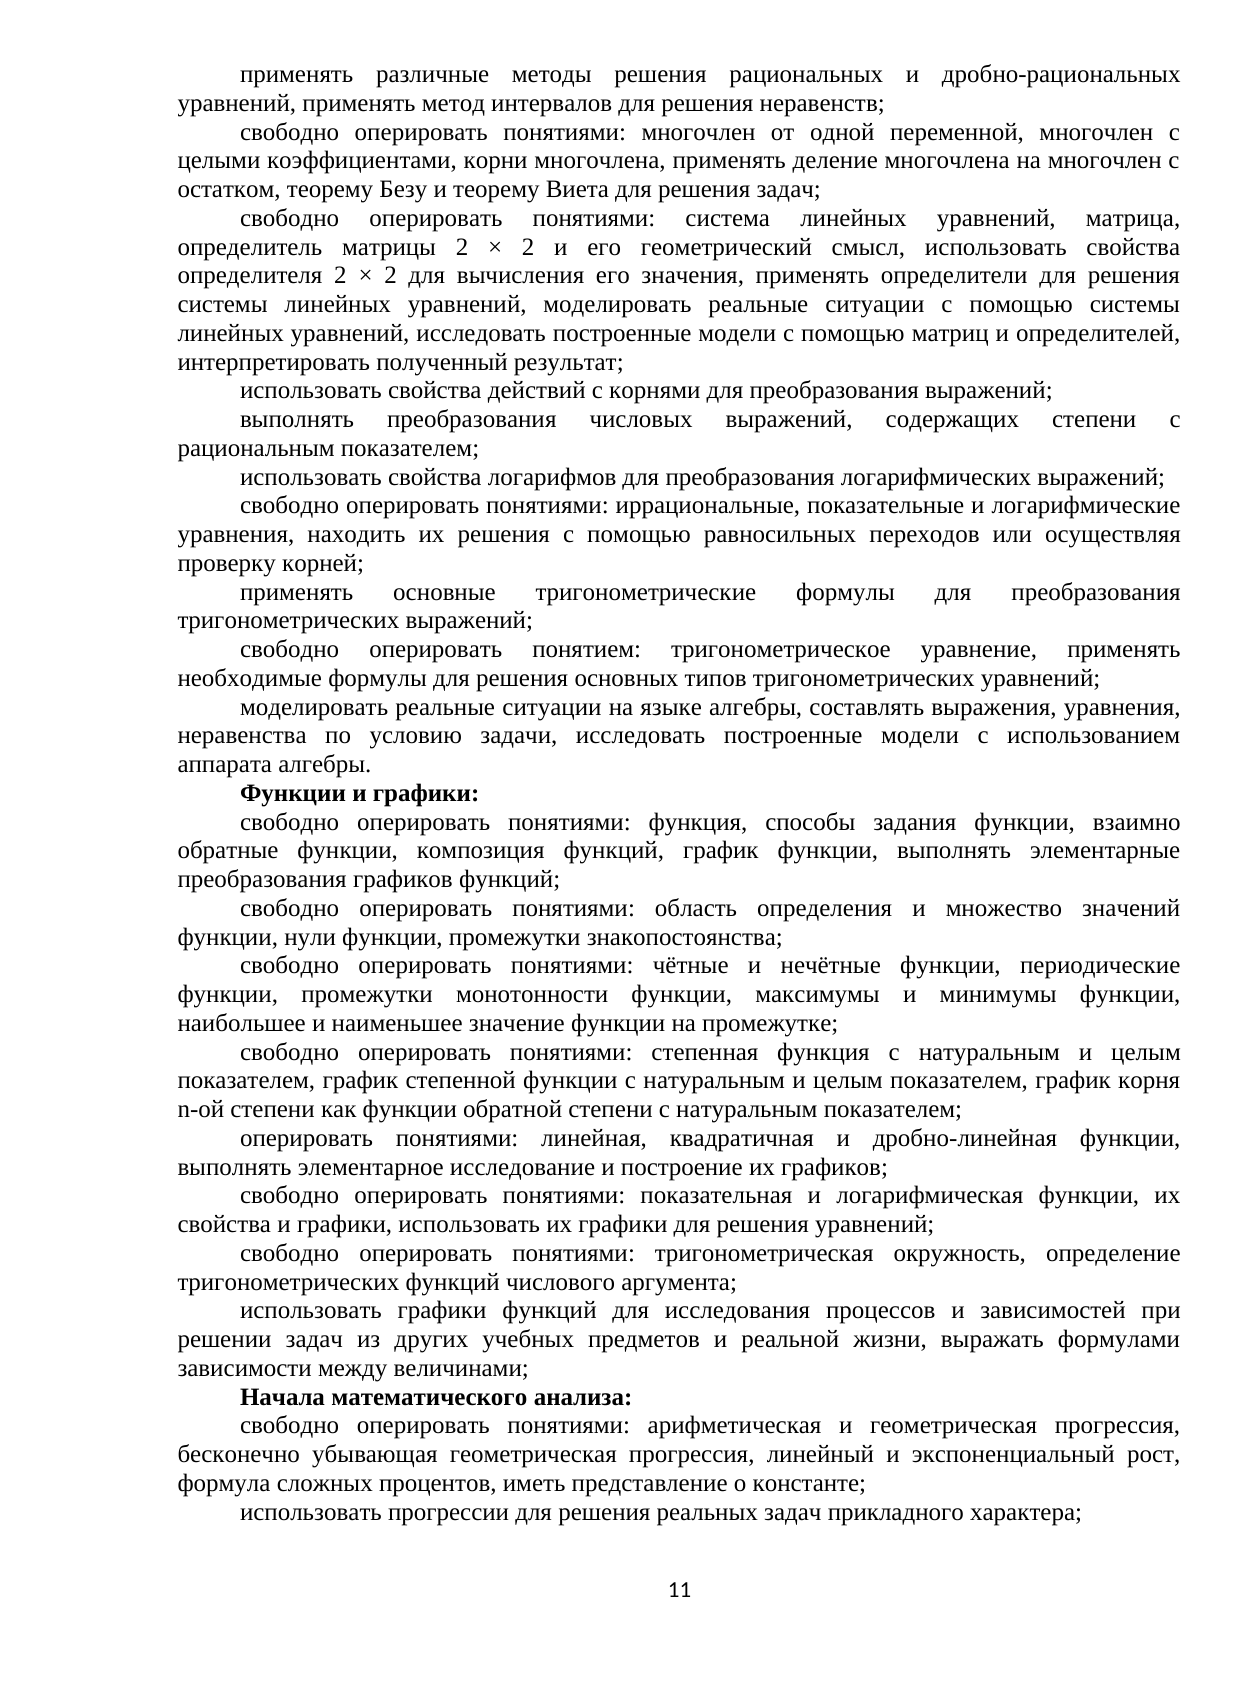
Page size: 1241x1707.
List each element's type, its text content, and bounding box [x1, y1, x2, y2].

text свободно оперировать понятиями: тригонометрическая окружность, определение тригонометрических функций числового аргумента; [177, 1238, 1181, 1295]
text свободно оперировать понятиями: область определения и множество значений функции, нули функции, промежутки знакопостоянства; [177, 893, 1181, 950]
text свободно оперировать понятиями: показательная и логарифмическая функции, их свойства и графики, использовать их графики для решения уравнений; [177, 1180, 1181, 1238]
text выполнять преобразования числовых выражений, содержащих степени с рациональным показателем; [177, 404, 1181, 462]
text Функции и графики: [177, 778, 1181, 807]
text свободно оперировать понятием: тригонометрическое уравнение, применять необходимые формулы для решения основных типов тригонометрических уравнений; [177, 634, 1181, 692]
text использовать графики функций для исследования процессов и зависимостей при решении задач из других учебных предметов и реальной жизни, выражать формулами зависимости между величинами; [177, 1295, 1181, 1382]
text свободно оперировать понятиями: чётные и нечётные функции, периодические функции, промежутки монотонности функции, максимумы и минимумы функции, наибольшее и наименьшее значение функции на промежутке; [177, 950, 1181, 1037]
text свободно оперировать понятиями: иррациональные, показательные и логарифмические уравнения, находить их решения с помощью равносильных переходов или осуществляя проверку корней; [177, 490, 1181, 577]
text свободно оперировать понятиями: арифметическая и геометрическая прогрессия, бесконечно убывающая геометрическая прогрессия, линейный и экспоненциальный рост, формула сложных процентов, иметь представление о константе; [177, 1410, 1181, 1497]
text свободно оперировать понятиями: многочлен от одной переменной, многочлен с целыми коэффициентами, корни многочлена, применять деление многочлена на многочлен с остатком, теорему Безу и теорему Виета для решения задач; [177, 117, 1181, 203]
text применять основные тригонометрические формулы для преобразования тригонометрических выражений; [177, 577, 1181, 634]
text свободно оперировать понятиями: степенная функция с натуральным и целым показателем, график степенной функции с натуральным и целым показателем, график корня n-ой степени как функции обратной степени с натуральным показателем; [177, 1037, 1181, 1123]
text свободно оперировать понятиями: функция, способы задания функции, взаимно обратные функции, композиция функций, график функции, выполнять элементарные преобразования графиков функций; [177, 807, 1181, 893]
text использовать свойства логарифмов для преобразования логарифмических выражений; [177, 462, 1181, 490]
text моделировать реальные ситуации на языке алгебры, составлять выражения, уравнения, неравенства по условию задачи, исследовать построенные модели с использованием аппарата алгебры. [177, 692, 1181, 778]
text оперировать понятиями: линейная, квадратичная и дробно-линейная функции, выполнять элементарное исследование и построение их графиков; [177, 1123, 1181, 1180]
text Начала математического анализа: [177, 1382, 1181, 1410]
text использовать прогрессии для решения реальных задач прикладного характера; [177, 1497, 1181, 1525]
text использовать свойства действий с корнями для преобразования выражений; [177, 375, 1181, 404]
text применять различные методы решения рациональных и дробно-рациональных уравнений, применять метод интервалов для решения неравенств; [177, 59, 1181, 117]
text свободно оперировать понятиями: система линейных уравнений, матрица, определитель матрицы 2 × 2 и его геометрический смысл, использовать свойства определителя 2 × 2 для вычисления его значения, применять определители для решения системы линейных уравнений, моделировать реальные ситуации с помощью системы линейных уравнений, исследовать построенные модели с помощью матриц и определителей, интерпретировать полученный результат; [177, 203, 1181, 375]
